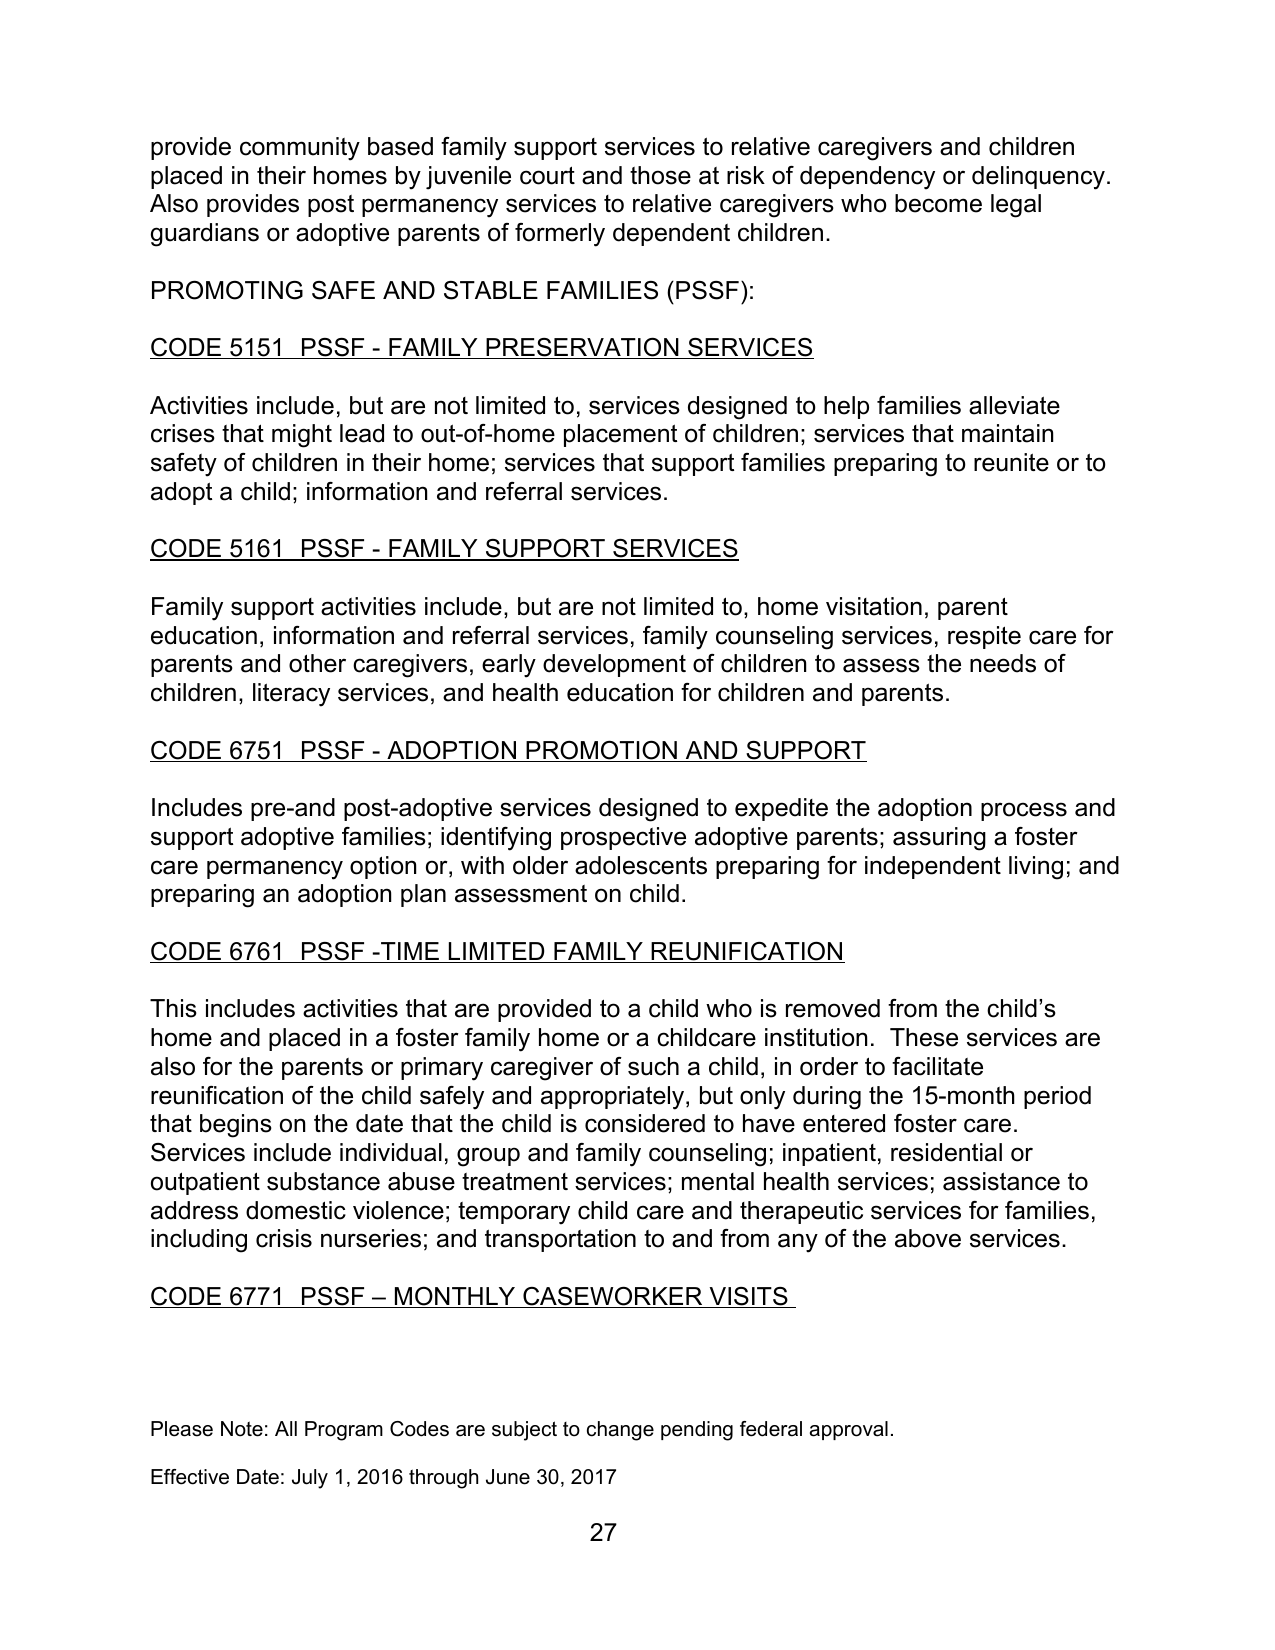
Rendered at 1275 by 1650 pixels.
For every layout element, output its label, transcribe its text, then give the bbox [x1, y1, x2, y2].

text PROMOTING SAFE AND STABLE FAMILIES (PSSF): [150, 276, 1125, 304]
text Services include individual, group and family counseling; inpatient, residential or outpatient substance abuse treatment services; mental health services; assistance to address domestic violence; temporary child care and therapeutic services for families, including crisis nurseries; and transportation to and from any of the above services. [150, 1138, 1125, 1253]
text Family support activities include, but are not limited to, home visitation, parent education, information and referral services, family counseling services, respite care for parents and other caregivers, early development of children to assess the needs of children, literacy services, and health education for children and parents. [150, 592, 1125, 707]
subtitle CODE 5151 PSSF - FAMILY PRESERVATION SERVICES [150, 333, 1125, 362]
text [150, 132, 1125, 247]
text Includes pre-and post-adoptive services designed to expedite the adoption process and support adoptive families; identifying prospective adoptive parents; assuring a foster care permanency option or, with older adolescents preparing for independent living; and preparing an adoption plan assessment on child. [150, 793, 1125, 908]
subtitle CODE 6761 PSSF -TIME LIMITED FAMILY REUNIFICATION [150, 937, 1125, 966]
text This includes activities that are provided to a child who is removed from the child’s home and placed in a foster family home or a childcare institution. These services are also for the parents or primary caregiver of such a child, in order to facilitate reunification of the child safely and appropriately, but only during the 15-month period that begins on the date that the child is considered to have entered foster care. [150, 994, 1125, 1138]
subtitle CODE 5161 PSSF - FAMILY SUPPORT SERVICES [150, 534, 1125, 563]
subtitle CODE 6751 PSSF - ADOPTION PROMOTION AND SUPPORT [150, 736, 1125, 764]
text CODE 6771 PSSF – MONTHLY CASEWORKER VISITS [150, 1282, 1125, 1311]
text Activities include, but are not limited to, services designed to help families alleviate crises that might lead to out-of-home placement of children; services that maintain safety of children in their home; services that support families preparing to reunite or to adopt a child; information and referral services. [150, 391, 1125, 506]
